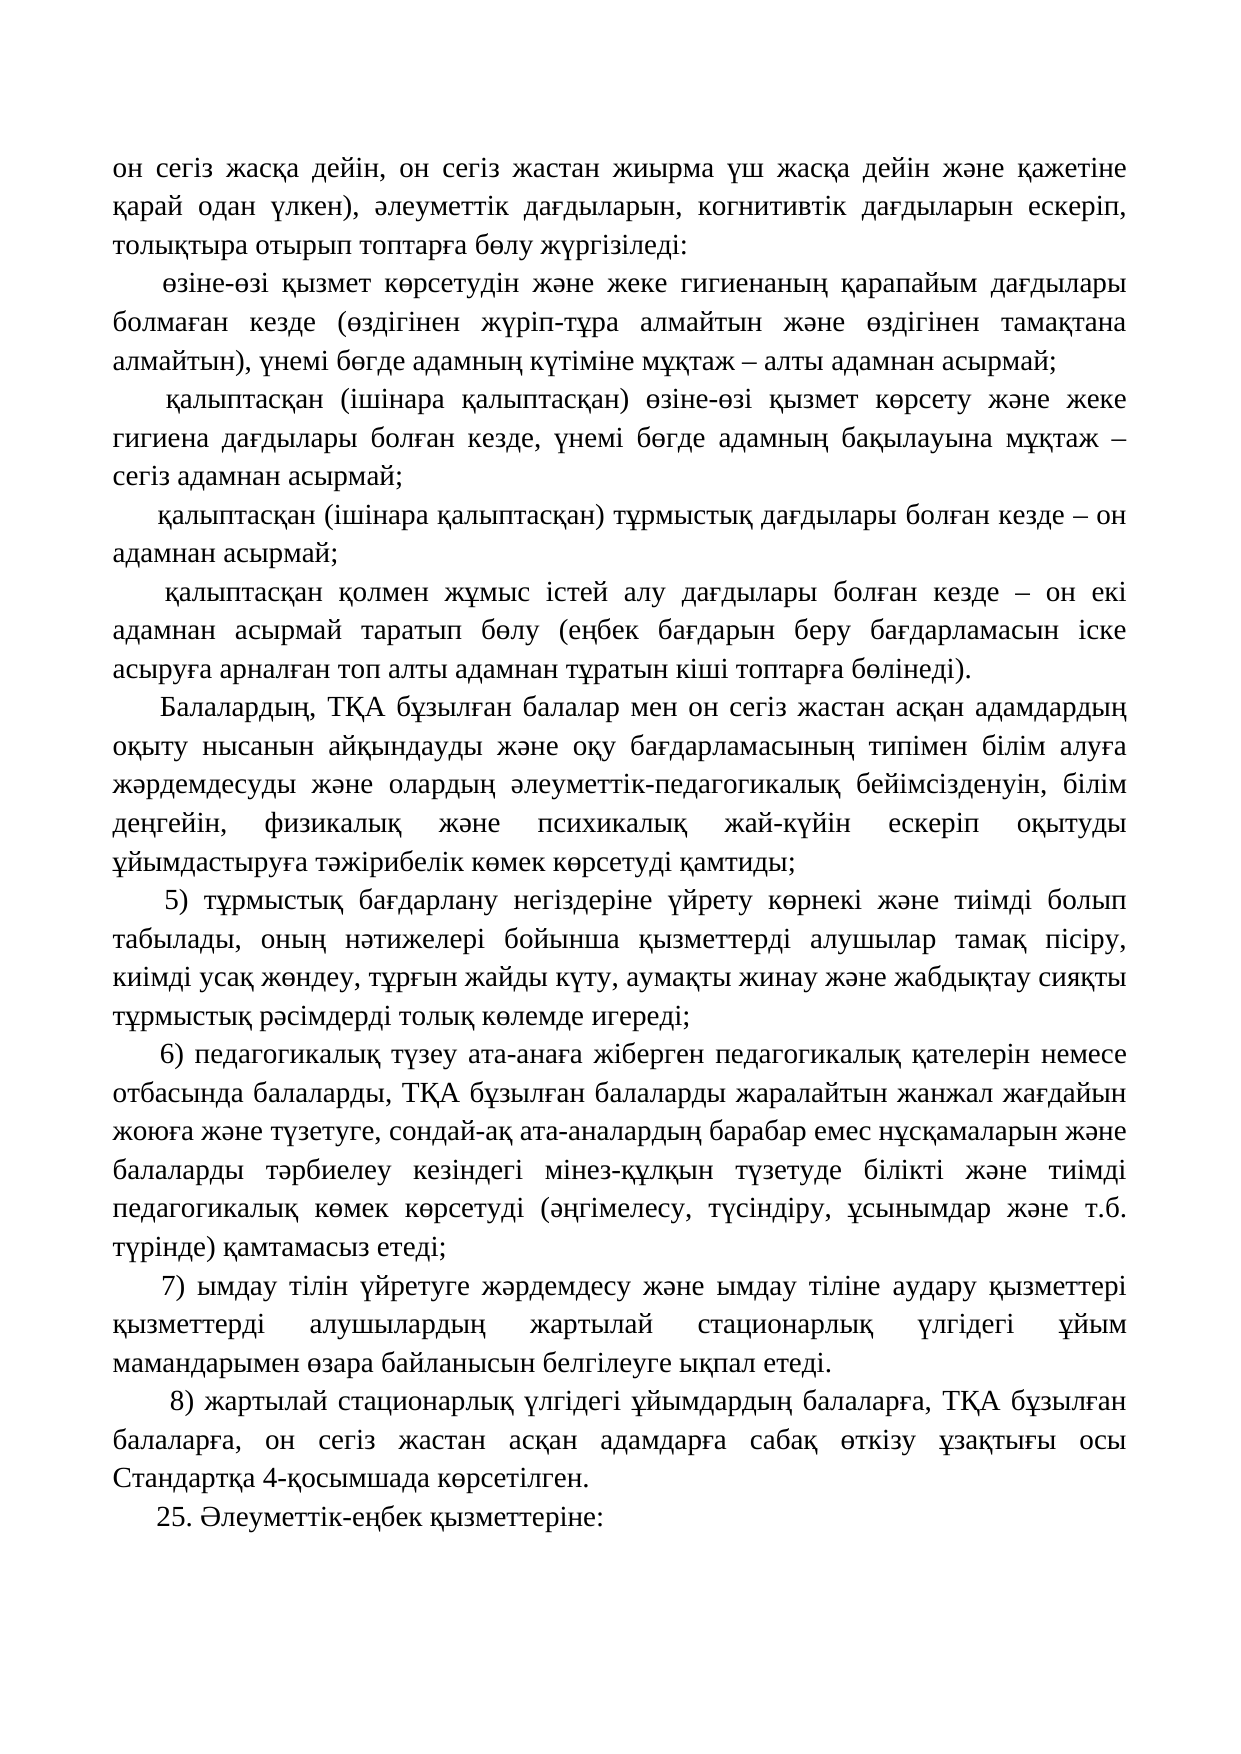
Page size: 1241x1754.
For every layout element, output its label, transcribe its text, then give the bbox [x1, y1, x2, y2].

text өзіне-өзі қызмет көрсетудін және жеке гигиенаның қарапайым дағдылары болмаған кезде (өздігінен жүріп-тұра алмайтын және өздігінен тамақтана алмайтын), үнемі бөгде адамның күтіміне мұқтаж – алты адамнан асырмай; [112, 266, 1128, 376]
text қалыптасқан қолмен жұмыс істей алу дағдылары болған кезде – он екі адамнан асырмай таратып бөлу (еңбек бағдарын беру бағдарламасын іске асыруға арналған топ алты адамнан тұратын кіші топтарға бөлінеді). [112, 574, 1128, 684]
text 8) жартылай стационарлық үлгідегі ұйымдардың балаларға, ТҚА бұзылған балаларға, он сегіз жастан асқан адамдарға сабақ өткізу ұзақтығы осы Стандартқа 4-қосымшада көрсетілген. [112, 1383, 1128, 1494]
text 7) ымдау тілін үйретуге жәрдемдесу және ымдау тіліне аудару қызметтері қызметтерді алушылардың жартылай стационарлық үлгідегі ұйым мамандарымен өзара байланысын белгілеуге ықпал етеді. [112, 1268, 1128, 1378]
text қалыптасқан (ішінара қалыптасқан) өзіне-өзі қызмет көрсету және жеке гигиена дағдылары болған кезде, үнемі бөгде адамның бақылауына мұқтаж –сегіз адамнан асырмай; [112, 381, 1128, 492]
text 25. Әлеуметтік-еңбек қызметтеріне: [112, 1499, 1128, 1532]
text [112, 150, 1128, 261]
text Балалардың, ТҚА бұзылған балалар мен он сегіз жастан асқан адамдардың оқыту нысанын айқындауды және оқу бағдарламасының типімен білім алуға жәрдемдесуды және олардың әлеуметтік-педагогикалық бейімсізденуін, білім деңгейін, физикалық және психикалық жай-күйін ескеріп оқытуды ұйымдастыруға тәжірибелік көмек көрсетуді қамтиды; [112, 689, 1128, 877]
text қалыптасқан (ішінара қалыптасқан) тұрмыстық дағдылары болған кезде – он адамнан асырмай; [112, 497, 1128, 569]
text 5) тұрмыстық бағдарлану негіздеріне үйрету көрнекі және тиімді болып табылады, оның нәтижелері бойынша қызметтерді алушылар тамақ пісіру, киімді усақ жөндеу, тұрғын жайды күту, аумақты жинау және жабдықтау сияқты тұрмыстық рәсімдерді толық көлемде игереді; [112, 882, 1128, 1031]
text 6) педагогикалық түзеу ата-анаға жіберген педагогикалық қателерін немесе отбасында балаларды, ТҚА бұзылған балаларды жаралайтын жанжал жағдайын жоюға және түзетуге, сондай-ақ ата-аналардың барабар емес нұсқамаларын және балаларды тәрбиелеу кезіндегі мінез-құлқын түзетуде білікті және тиімді педагогикалық көмек көрсетуді (әңгімелесу, түсіндіру, ұсынымдар және т.б. түрінде) қамтамасыз етеді; [112, 1036, 1128, 1263]
